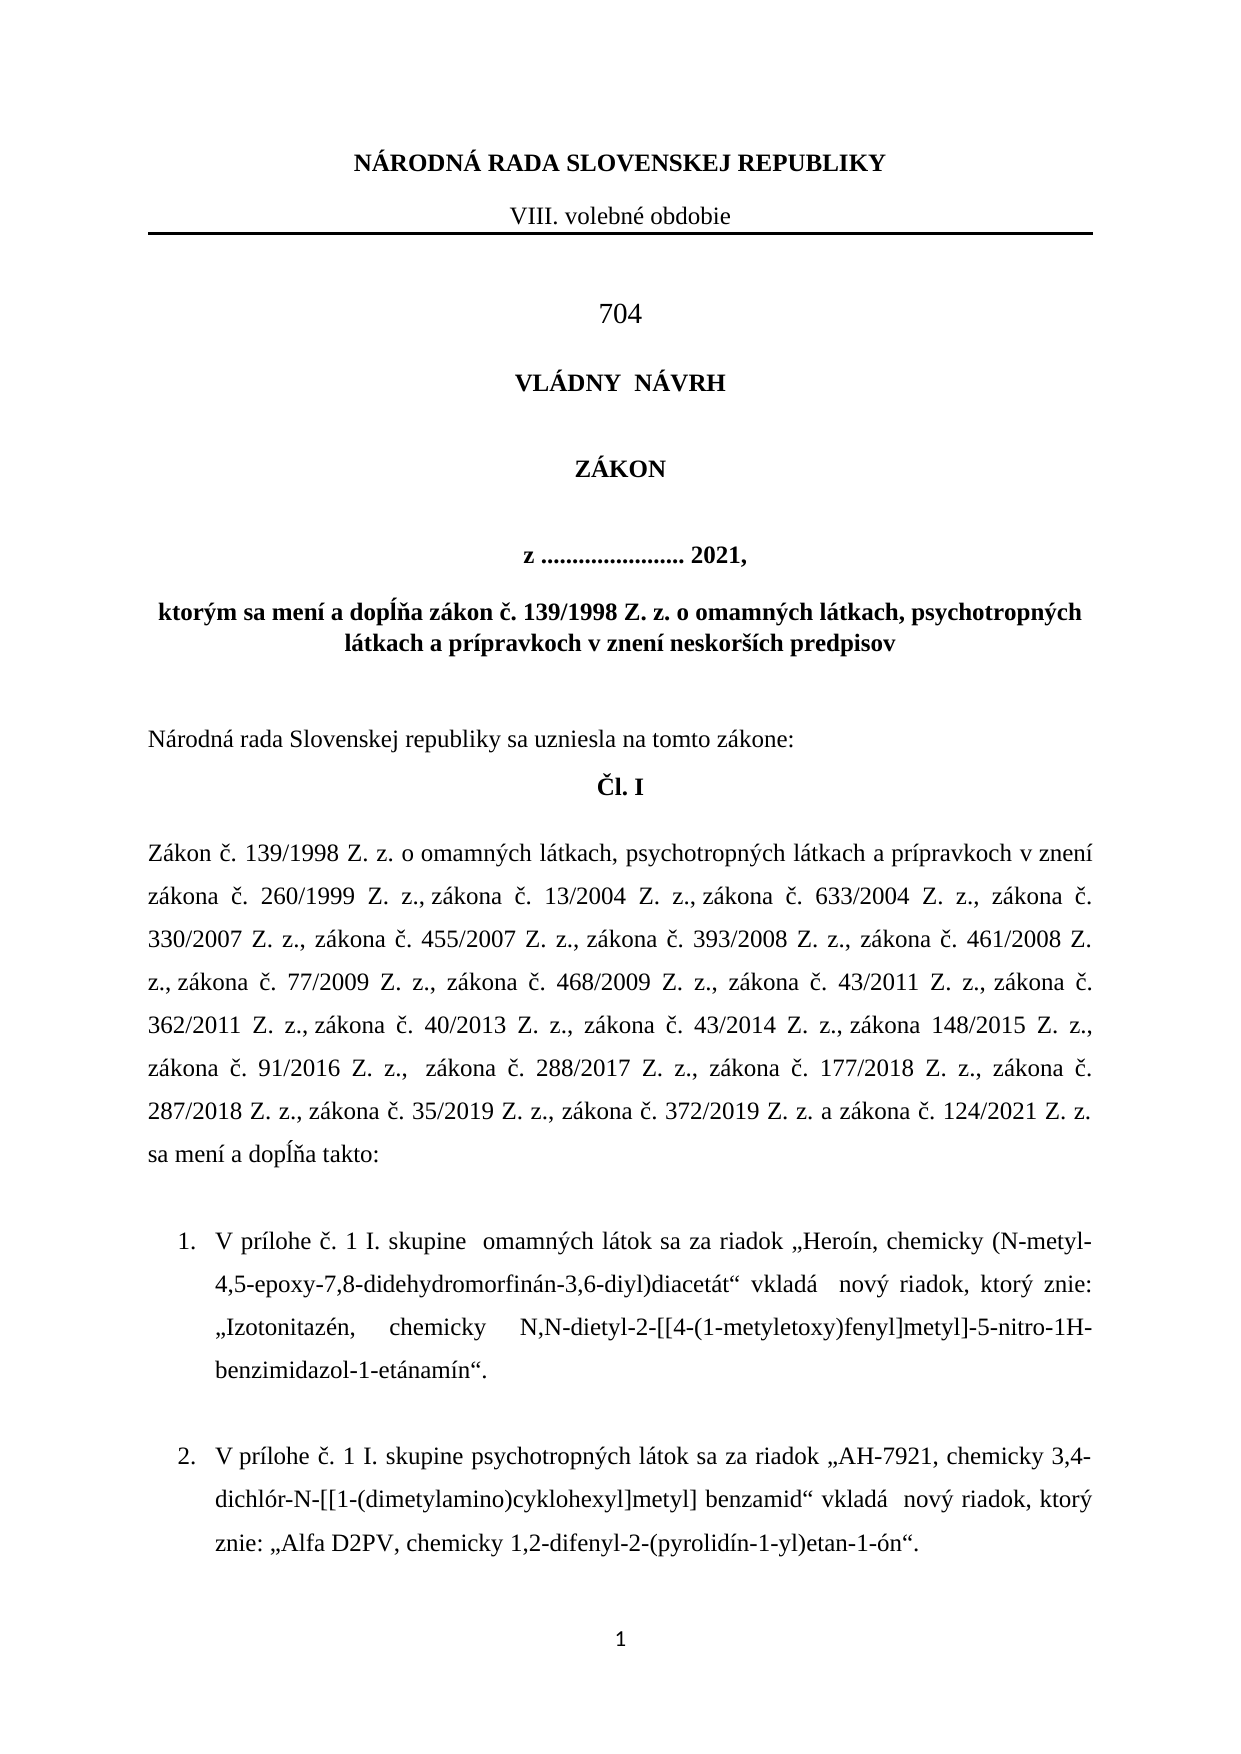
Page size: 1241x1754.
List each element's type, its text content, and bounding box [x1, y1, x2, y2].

text z ....................... 2021, [148, 540, 1093, 569]
text Národná rada Slovenskej republiky sa uzniesla na tomto zákone: [148, 724, 1093, 753]
text VIII. volebné obdobie [148, 201, 1093, 232]
text 704 [148, 296, 1093, 330]
text NÁRODNÁ RADA SLOVENSKEJ REPUBLIKY [148, 148, 1093, 176]
text Čl. I [148, 772, 1093, 800]
text VLÁDNY NÁVRH [148, 368, 1093, 396]
list V prílohe č. 1 I. skupine omamných látok sa za riadok „Heroín, chemicky (N-metyl-4,5-epoxy-7,8-didehydromorfinán-3,6-diyl)diacetát“ vkladá nový riadok, ktorý znie: „Izotonitazén, chemicky N,N-dietyl-2-[[4-(1-metyletoxy)fenyl]metyl]-5-nitro-1H-benzimidazol-1-etánamín“. [177, 1226, 1093, 1384]
text Zákon č. 139/1998 Z. z. o omamných látkach, psychotropných látkach a prípravkoch v znení zákona č. 260/1999 Z. z., zákona č. 13/2004 Z. z., zákona č. 633/2004 Z. z., zákona č. 330/2007 Z. z., zákona č. 455/2007 Z. z., zákona č. 393/2008 Z. z., zákona č. 461/2008 Z. z., zákona č. 77/2009 Z. z., zákona č. 468/2009 Z. z., zákona č. 43/2011 Z. z., zákona č. 362/2011 Z. z., zákona č. 40/2013 Z. z., zákona č. 43/2014 Z. z., zákona 148/2015 Z. z., zákona č. 91/2016 Z. z., zákona č. 288/2017 Z. z., zákona č. 177/2018 Z. z., zákona č. 287/2018 Z. z., zákona č. 35/2019 Z. z., zákona č. 372/2019 Z. z. a zákona č. 124/2021 Z. z. sa mení a dopĺňa takto: [148, 838, 1093, 1168]
list V prílohe č. 1 I. skupine psychotropných látok sa za riadok „AH-7921, chemicky 3,4-dichlór-N-[[1-(dimetylamino)cyklohexyl]metyl] benzamid“ vkladá nový riadok, ktorý znie: „Alfa D2PV, chemicky 1,2-difenyl-2-(pyrolidín-1-yl)etan-1-ón“. [177, 1441, 1093, 1556]
text ZÁKON [148, 454, 1093, 482]
text ktorým sa mení a dopĺňa zákon č. 139/1998 Z. z. o omamných látkach, psychotropných látkach a prípravkoch v znení neskorších predpisov [148, 597, 1093, 657]
